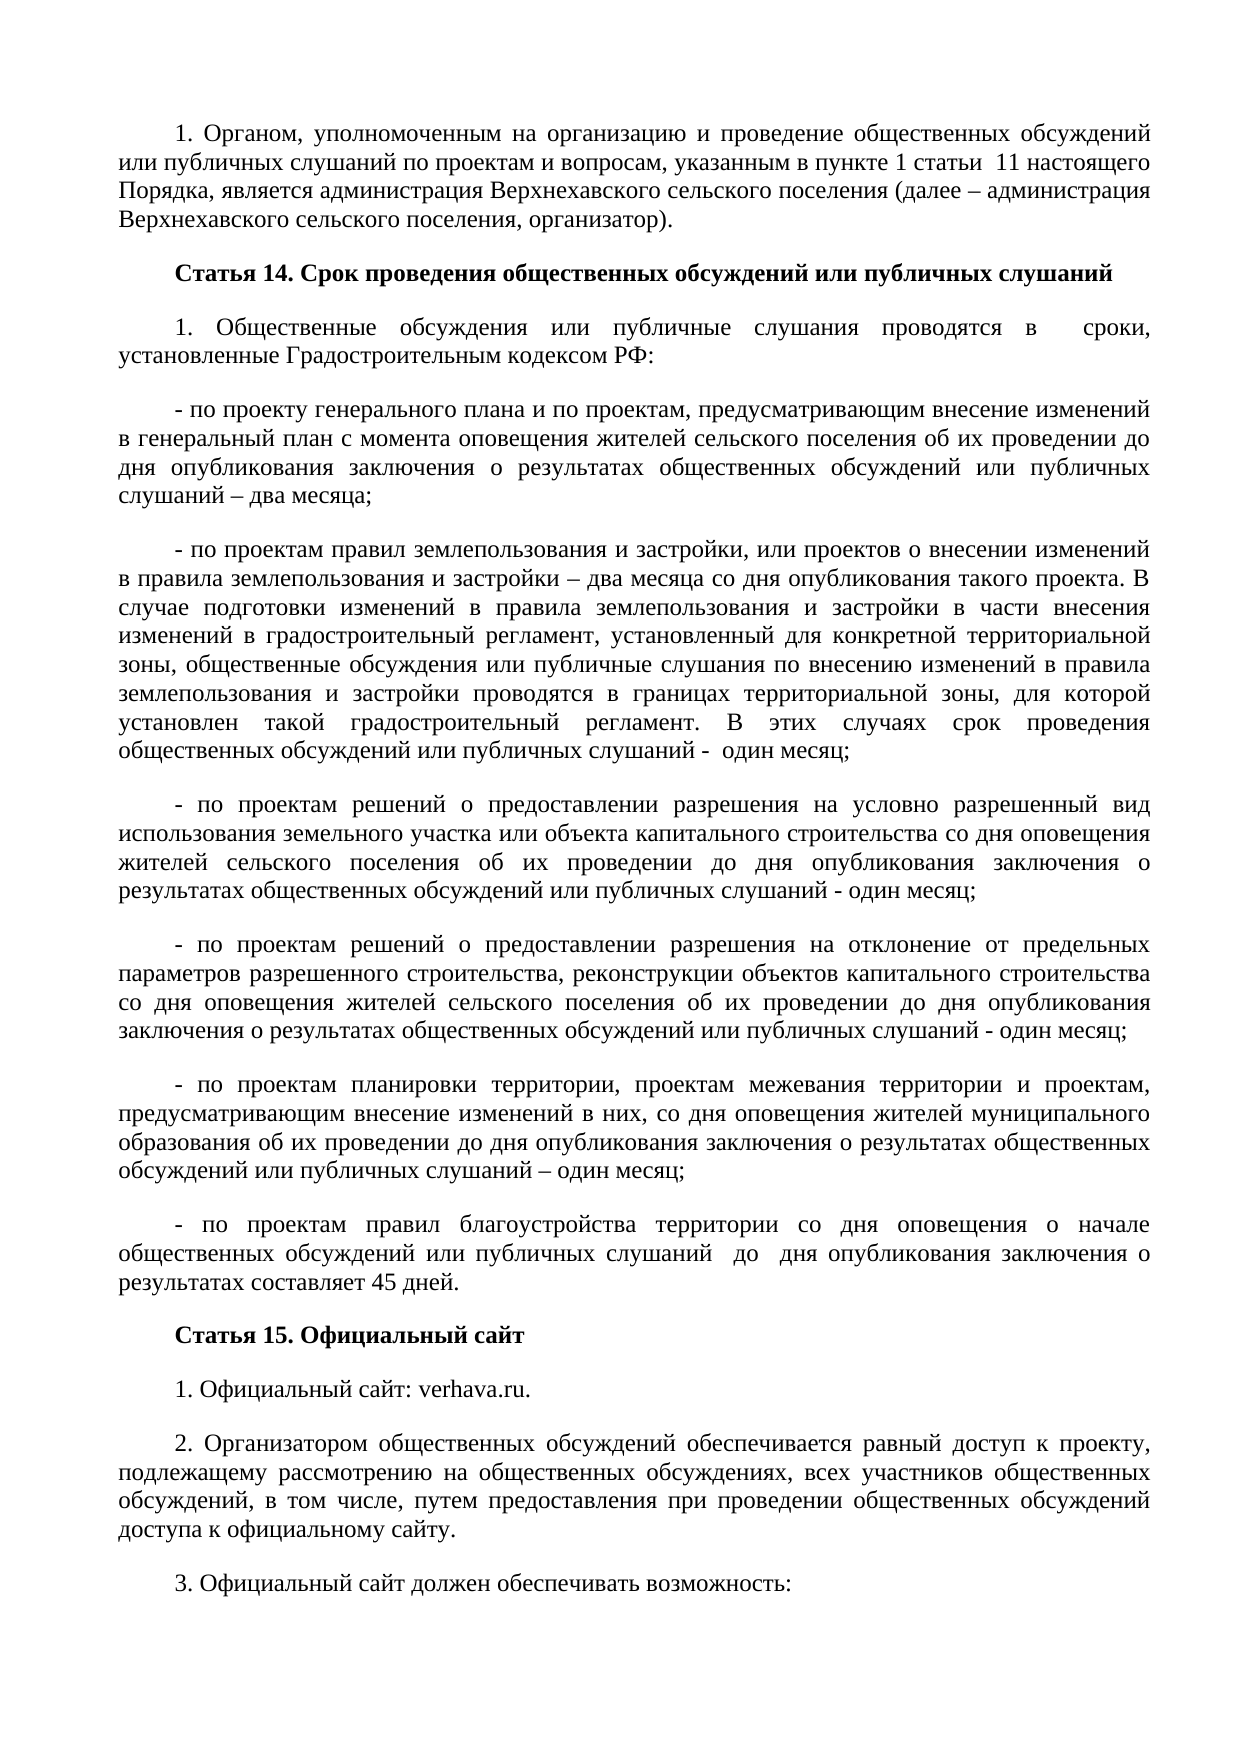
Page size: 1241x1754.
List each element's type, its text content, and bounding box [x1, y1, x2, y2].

text 1. Органом, уполномоченным на организацию и проведение общественных обсуждений или публичных слушаний по проектам и вопросам, указанным в пункте 1 статьи 11 настоящего Порядка, является администрация Верхнехавского сельского поселения (далее – администрация Верхнехавского сельского поселения, организатор). [118, 118, 1152, 233]
text 2. Организатором общественных обсуждений обеспечивается равный доступ к проекту, подлежащему рассмотрению на общественных обсуждениях, всех участников общественных обсуждений, в том числе, путем предоставления при проведении общественных обсуждений доступа к официальному сайту. [118, 1428, 1152, 1543]
text - по проектам правил благоустройства территории со дня оповещения о начале общественных обсуждений или публичных слушаний до дня опубликования заключения о результатах составляет 45 дней. [118, 1209, 1152, 1296]
text - по проектам решений о предоставлении разрешения на отклонение от предельных параметров разрешенного строительства, реконструкции объектов капитального строительства со дня оповещения жителей сельского поселения об их проведении до дня опубликования заключения о результатах общественных обсуждений или публичных слушаний - один месяц; [118, 929, 1152, 1044]
text - по проектам правил землепользования и застройки, или проектов о внесении изменений в правила землепользования и застройки – два месяца со дня опубликования такого проекта. В случае подготовки изменений в правила землепользования и застройки в части внесения изменений в градостроительный регламент, установленный для конкретной территориальной зоны, общественные обсуждения или публичные слушания по внесению изменений в правила землепользования и застройки проводятся в границах территориальной зоны, для которой установлен такой градостроительный регламент. В этих случаях срок проведения общественных обсуждений или публичных слушаний - один месяц; [118, 534, 1152, 764]
text Статья 14. Срок проведения общественных обсуждений или публичных слушаний [118, 258, 1152, 287]
text 1. Официальный сайт: verhava.ru. [118, 1374, 1152, 1403]
text - по проектам планировки территории, проектам межевания территории и проектам, предусматривающим внесение изменений в них, со дня оповещения жителей муниципального образования об их проведении до дня опубликования заключения о результатах общественных обсуждений или публичных слушаний – один месяц; [118, 1069, 1152, 1184]
text 1. Общественные обсуждения или публичные слушания проводятся в сроки, установленные Градостроительным кодексом РФ: [118, 312, 1152, 369]
text Статья 15. Официальный сайт [118, 1321, 1152, 1349]
text - по проектам решений о предоставлении разрешения на условно разрешенный вид использования земельного участка или объекта капитального строительства со дня оповещения жителей сельского поселения об их проведении до дня опубликования заключения о результатах общественных обсуждений или публичных слушаний - один месяц; [118, 789, 1152, 904]
text - по проекту генерального плана и по проектам, предусматривающим внесение изменений в генеральный план с момента оповещения жителей сельского поселения об их проведении до дня опубликования заключения о результатах общественных обсуждений или публичных слушаний – два месяца; [118, 394, 1152, 509]
text 3. Официальный сайт должен обеспечивать возможность: [118, 1568, 1152, 1597]
